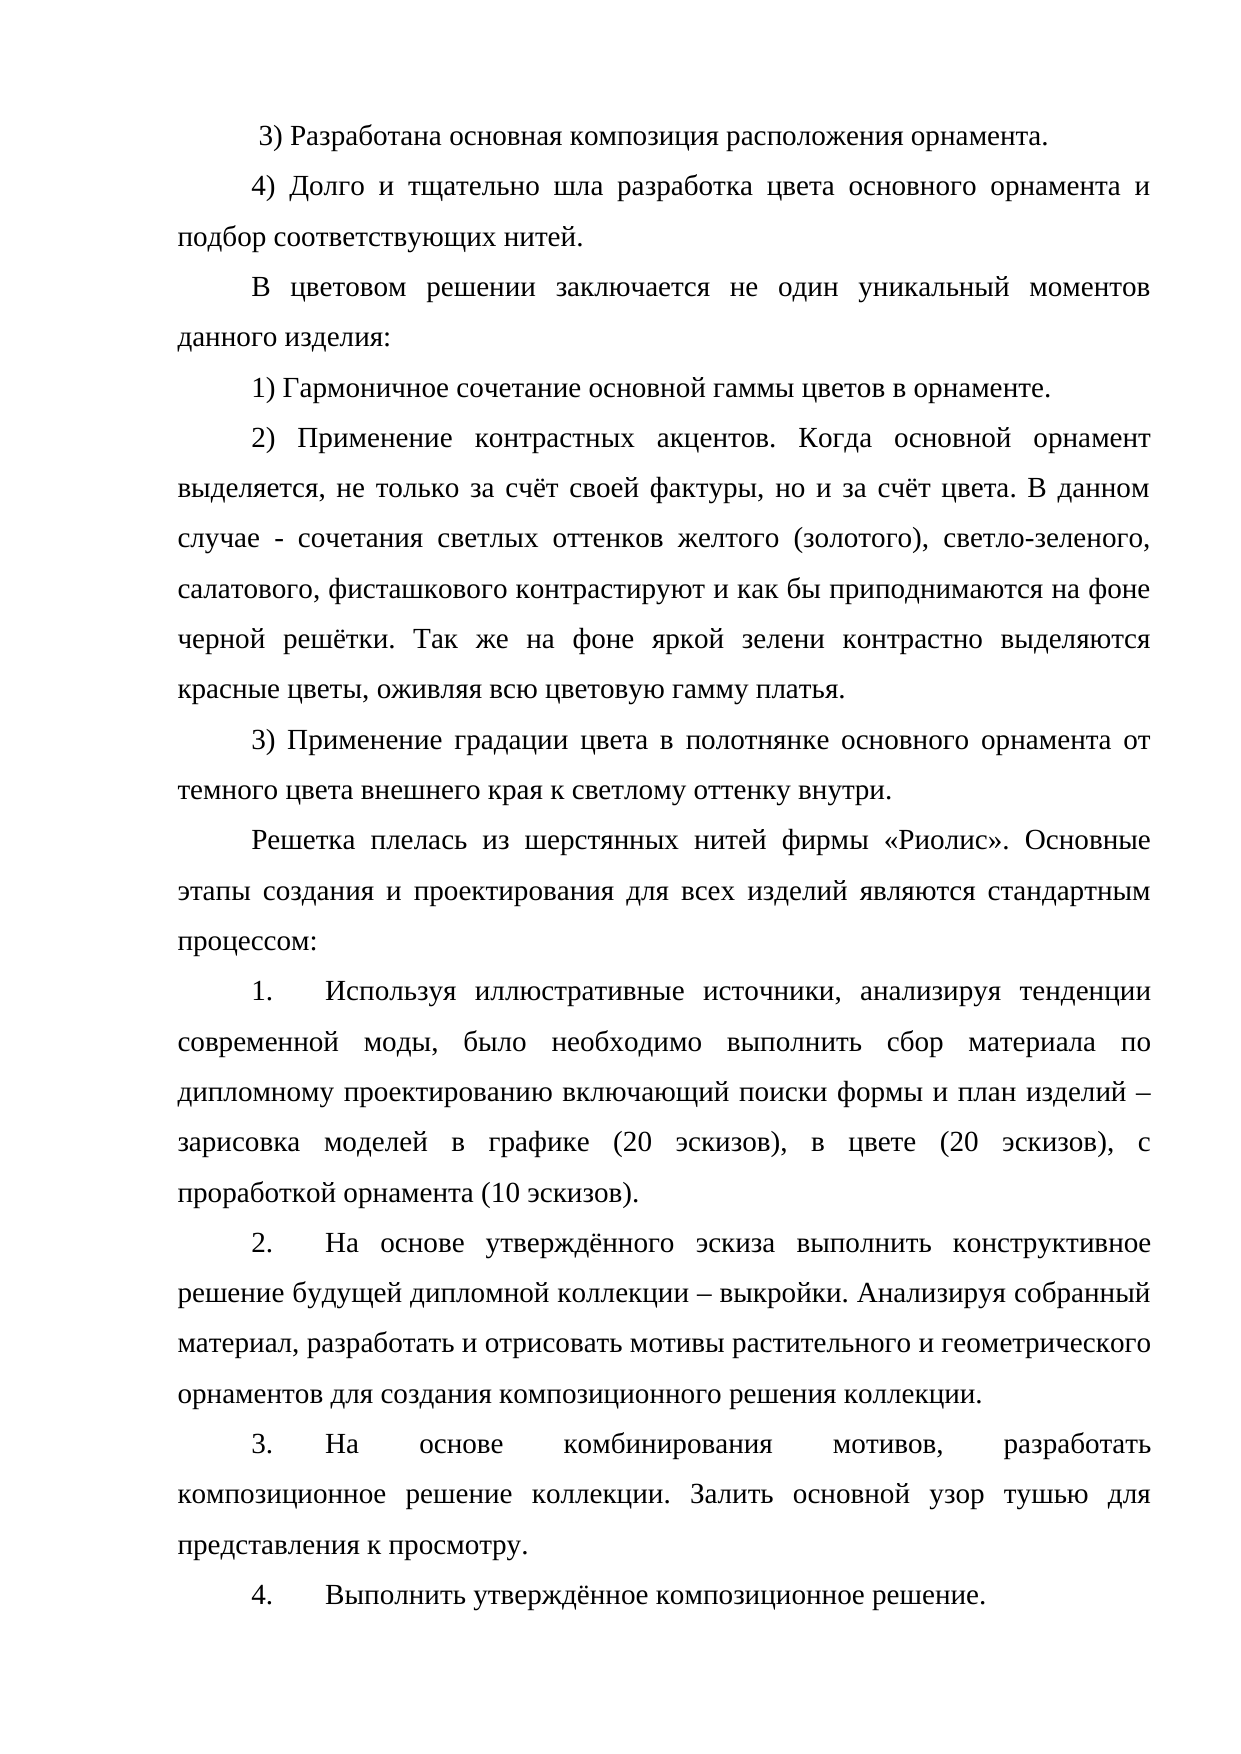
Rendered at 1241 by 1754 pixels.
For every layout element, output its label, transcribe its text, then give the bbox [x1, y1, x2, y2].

list Выполнить утверждённое композиционное решение. [177, 1577, 1152, 1611]
text 4) Долго и тщательно шла разработка цвета основного орнамента и подбор соответствующих нитей. [177, 168, 1152, 252]
text Решетка плелась из шерстянных нитей фирмы «Риолис». Основные этапы создания и проектирования для всех изделий являются стандартным процессом: [177, 822, 1152, 957]
text 1) Гармоничное сочетание основной гаммы цветов в орнаменте. [177, 370, 1152, 403]
text 2) Применение контрастных акцентов. Когда основной орнамент выделяется, не только за счёт своей фактуры, но и за счёт цвета. В данном случае - сочетания светлых оттенков желтого (золотого), светло-зеленого, салатового, фисташкового контрастируют и как бы приподнимаются на фоне черной решётки. Так же на фоне яркой зелени контрастно выделяются красные цветы, оживляя всю цветовую гамму платья. [177, 420, 1152, 705]
text 3) Применение градации цвета в полотнянке основного орнамента от темного цвета внешнего края к светлому оттенку внутри. [177, 722, 1152, 806]
list На основе комбинирования мотивов, разработать композиционное решение коллекции. Залить основной узор тушью для представления к просмотру. [177, 1426, 1152, 1560]
list Используя иллюстративные источники, анализируя тенденции современной моды, было необходимо выполнить сбор материала по дипломному проектированию включающий поиски формы и план изделий – зарисовка моделей в графике (20 эскизов), в цвете (20 эскизов), с проработкой орнамента (10 эскизов). [177, 973, 1152, 1208]
text В цветовом решении заключается не один уникальный моментов данного изделия: [177, 269, 1152, 353]
text 3) Разработана основная композиция расположения орнамента. [177, 118, 1152, 152]
list На основе утверждённого эскиза выполнить конструктивное решение будущей дипломной коллекции – выкройки. Анализируя собранный материал, разработать и отрисовать мотивы растительного и геометрического орнаментов для создания композиционного решения коллекции. [177, 1225, 1152, 1409]
